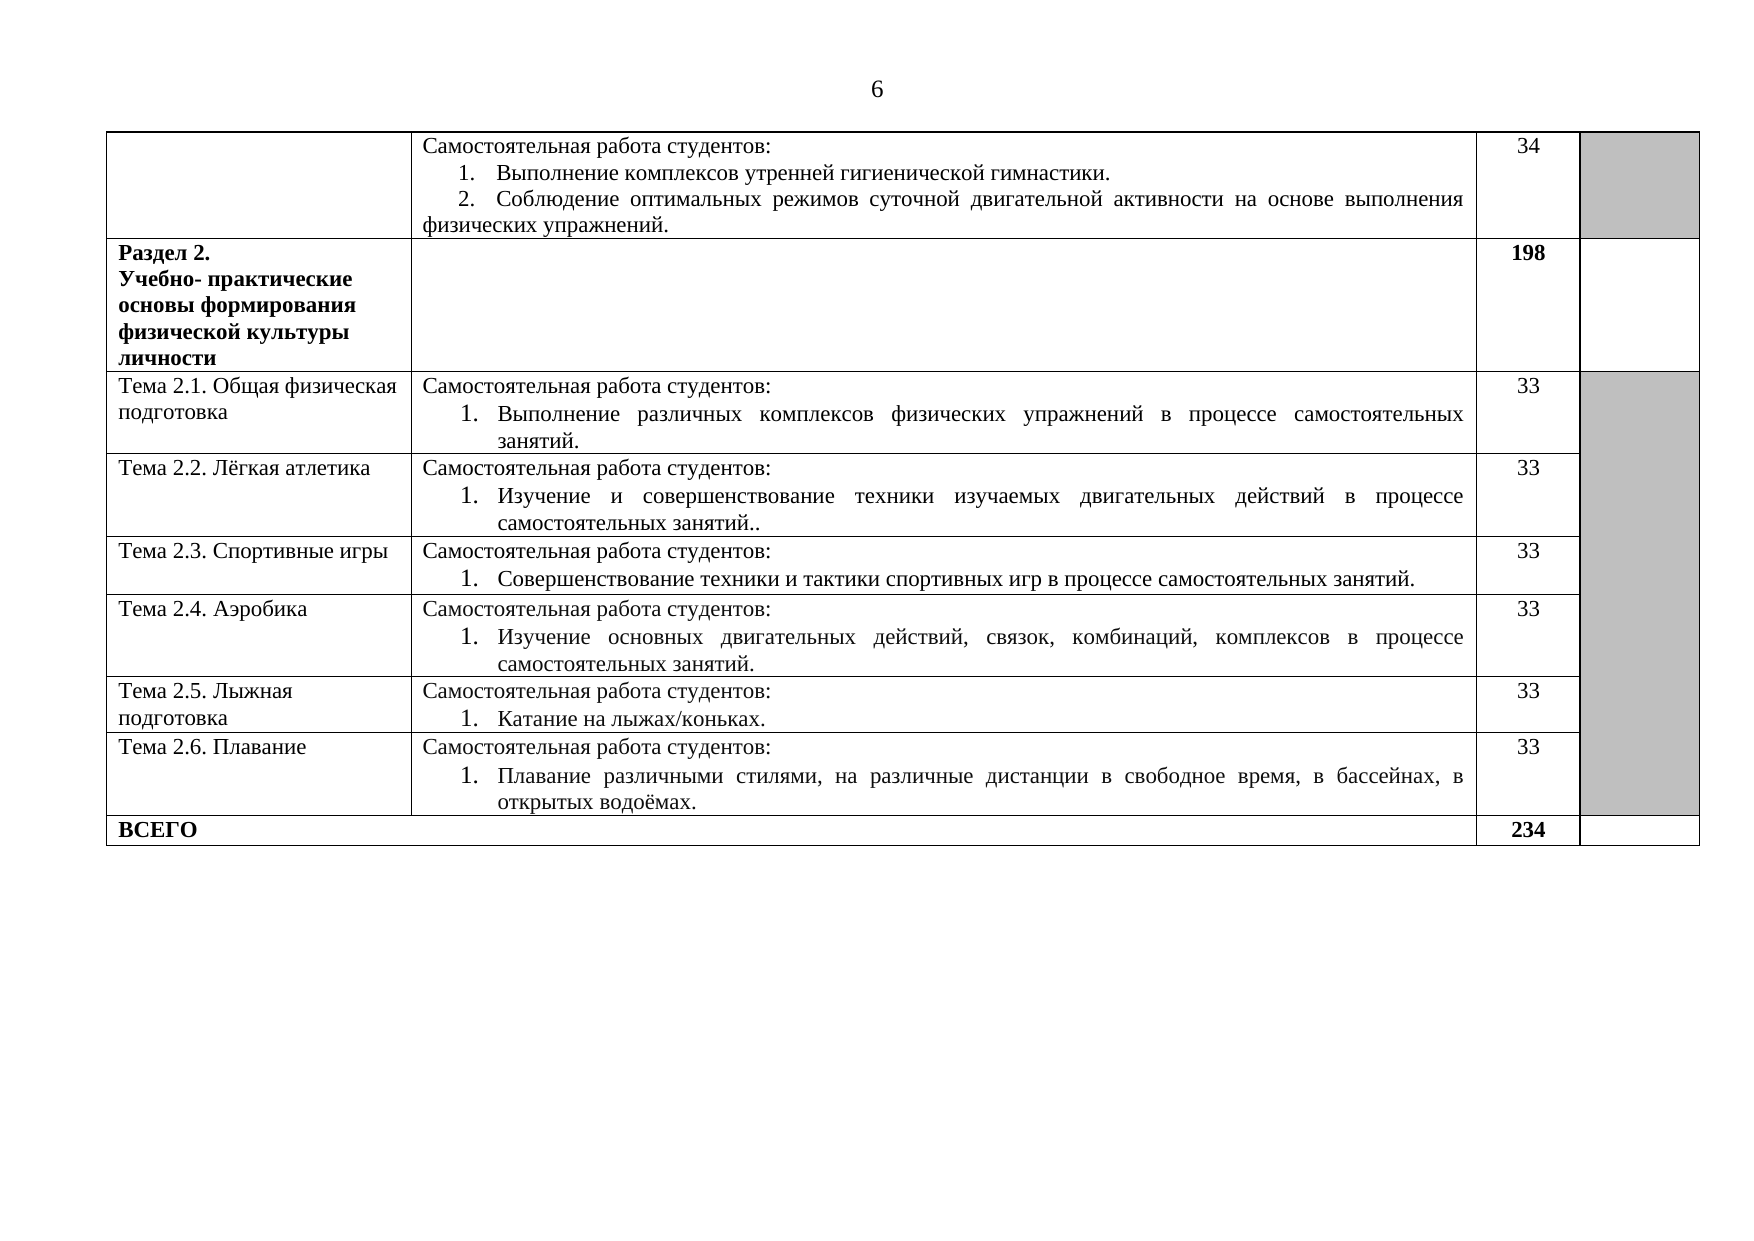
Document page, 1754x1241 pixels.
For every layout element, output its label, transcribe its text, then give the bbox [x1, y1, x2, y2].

table_cell Тема 2.5. Лыжная подготовка [107, 677, 411, 732]
table_cell Тема 2.6. Плавание [107, 733, 411, 815]
table_cell [1581, 372, 1699, 815]
table_cell Самостоятельная работа студентов: Катание на лыжах/коньках. [412, 677, 1476, 732]
table_cell Самостоятельная работа студентов: Плавание различными стилями, на различные дистанции в свободное время, в бассейнах, в открытых водоёмах. [412, 733, 1476, 815]
table_cell Самостоятельная работа студентов: Выполнение различных комплексов физических упражнений в процессе самостоятельных занятий. [412, 372, 1476, 453]
table_cell ВСЕГО [107, 816, 1476, 844]
table_cell 33 [1477, 372, 1579, 453]
table_cell Самостоятельная работа студентов: Изучение основных двигательных действий, связок, комбинаций, комплексов в процессе самостоятельных занятий. [412, 595, 1476, 676]
table_cell Тема 2.3. Спортивные игры [107, 537, 411, 594]
table_cell Тема 2.1. Общая физическая подготовка [107, 372, 411, 453]
table_cell Тема 2.4. Аэробика [107, 595, 411, 676]
table_cell 33 [1477, 733, 1579, 815]
table_cell Самостоятельная работа студентов: Совершенствование техники и тактики спортивных игр в процессе самостоятельных занятий. [412, 537, 1476, 594]
table_cell 33 [1477, 677, 1579, 732]
table_cell [412, 239, 1476, 371]
table_cell Самостоятельная работа студентов: Изучение и совершенствование техники изучаемых двигательных действий в процессе самостоятельных занятий.. [412, 454, 1476, 536]
table_cell 33 [1477, 595, 1579, 676]
table_cell 198 [1477, 239, 1579, 371]
table_cell Тема 2.2. Лёгкая атлетика [107, 454, 411, 536]
table_cell 33 [1477, 454, 1579, 536]
table_cell Самостоятельная работа студентов: 1. Выполнение комплексов утренней гигиенической гимнастики. 2. Соблюдение оптимальных режимов суточной двигательной активности на основе выполнения физических упражнений. [412, 133, 1476, 238]
table_cell 34 [1477, 133, 1579, 238]
table_cell Раздел 2. Учебно- практические основы формирования физической культуры личности [107, 239, 411, 371]
table_cell [1581, 239, 1699, 371]
table_cell 33 [1477, 537, 1579, 594]
table_cell [1581, 133, 1699, 238]
table_cell 234 [1477, 816, 1579, 844]
table_cell [1581, 816, 1699, 844]
